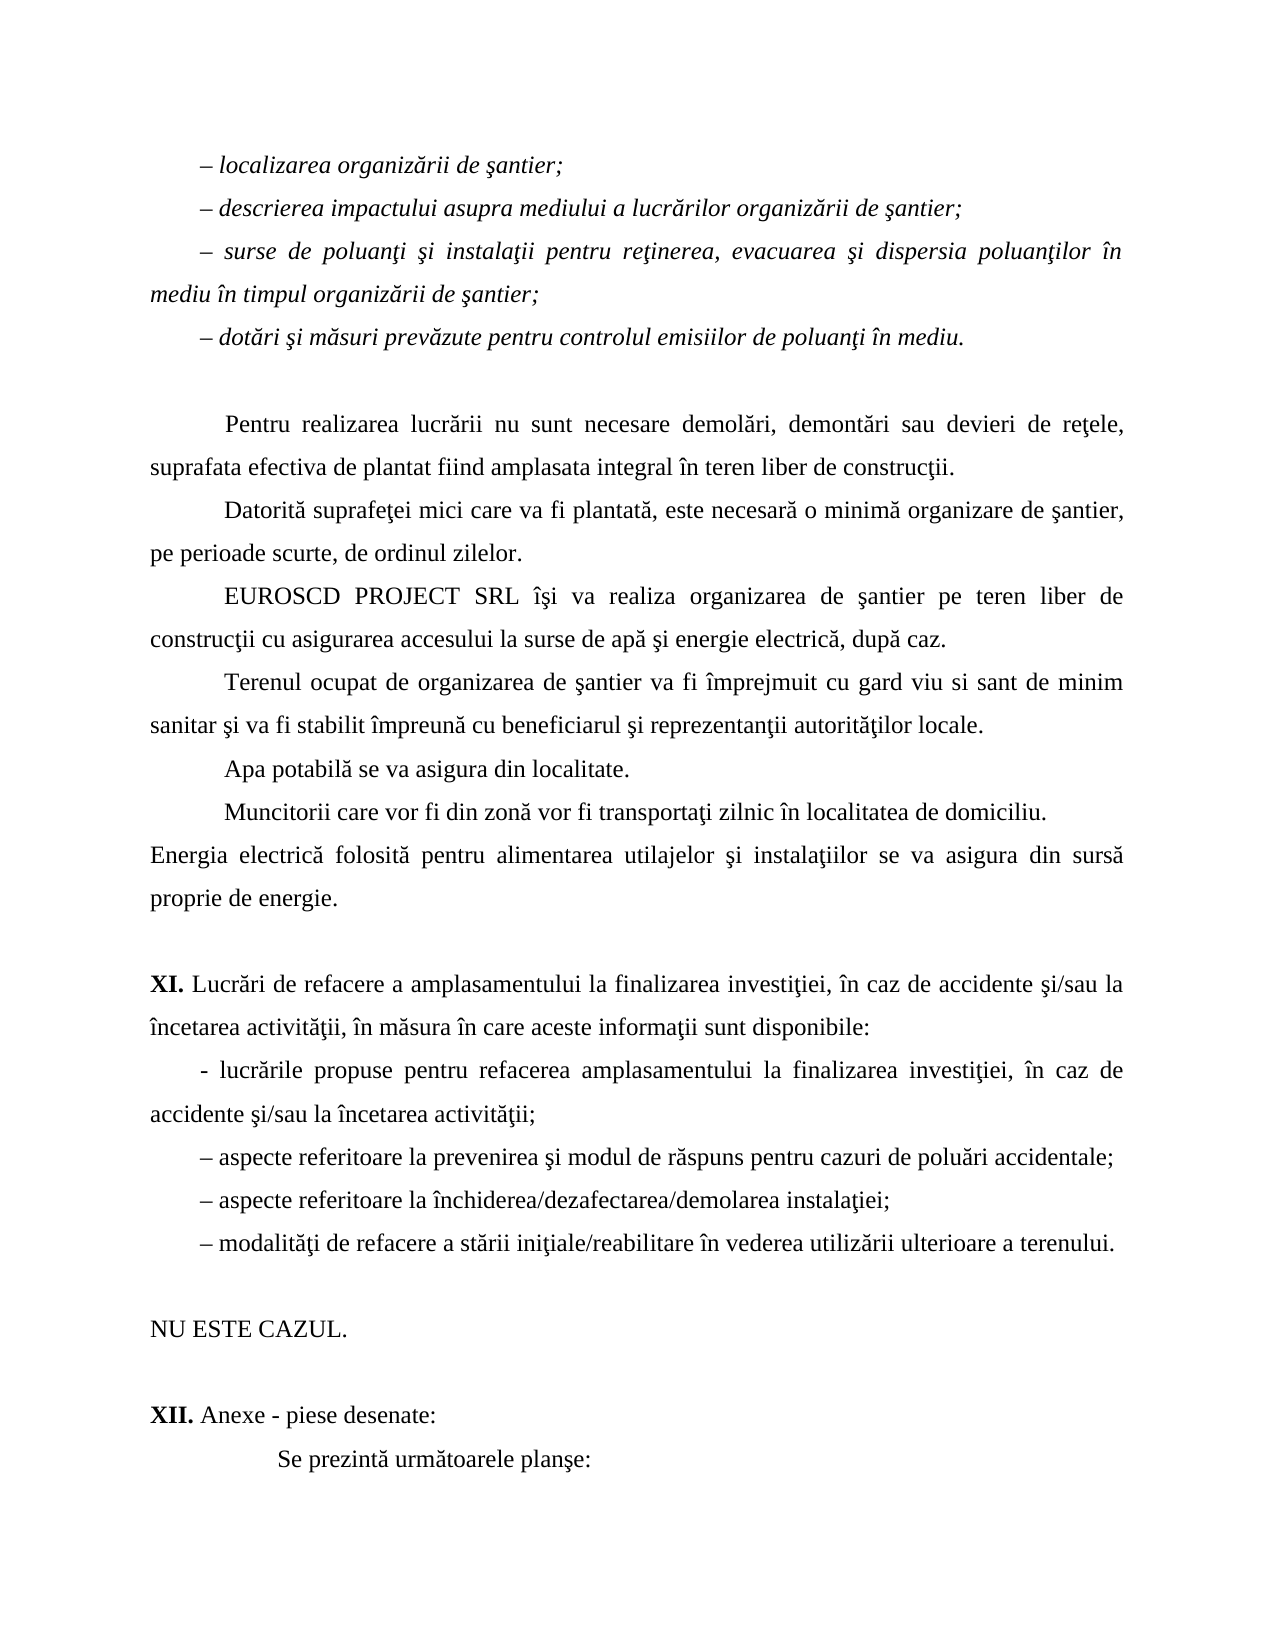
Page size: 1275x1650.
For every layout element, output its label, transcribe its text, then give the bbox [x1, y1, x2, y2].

text NU ESTE CAZUL. [150, 1314, 1125, 1343]
text Muncitorii care vor fi din zonă vor fi transportaţi zilnic în localitatea de domiciliu. [150, 797, 1125, 826]
text XII. Anexe - piese desenate: [150, 1401, 1125, 1429]
text Apa potabilă se va asigura din localitate. [150, 754, 1125, 782]
text Pentru realizarea lucrării nu sunt necesare demolări, demontări sau devieri de reţele, suprafata efectiva de plantat fiind amplasata integral în teren liber de construcţii. [150, 409, 1125, 481]
text Terenul ocupat de organizarea de şantier va fi împrejmuit cu gard viu si sant de minim sanitar şi va fi stabilit împreună cu beneficiarul şi reprezentanţii autorităţilor locale. [150, 667, 1125, 739]
text - lucrările propuse pentru refacerea amplasamentului la finalizarea investiţiei, în caz de accidente şi/sau la încetarea activităţii; [150, 1056, 1125, 1127]
text EUROSCD PROJECT SRL îşi va realiza organizarea de şantier pe teren liber de construcţii cu asigurarea accesului la surse de apă şi energie electrică, după caz. [150, 581, 1125, 653]
text – surse de poluanţi şi instalaţii pentru reţinerea, evacuarea şi dispersia poluanţilor în mediu în timpul organizării de şantier; [150, 236, 1125, 308]
text Datorită suprafeţei mici care va fi plantată, este necesară o minimă organizare de şantier, pe perioade scurte, de ordinul zilelor. [150, 495, 1125, 567]
text Energia electrică folosită pentru alimentarea utilajelor şi instalaţiilor se va asigura din sursă proprie de energie. [150, 840, 1125, 912]
text – aspecte referitoare la închiderea/dezafectarea/demolarea instalaţiei; [150, 1185, 1125, 1214]
text – modalităţi de refacere a stării iniţiale/reabilitare în vederea utilizării ulterioare a terenului. [150, 1228, 1125, 1257]
text – aspecte referitoare la prevenirea şi modul de răspuns pentru cazuri de poluări accidentale; [150, 1142, 1125, 1171]
text – descrierea impactului asupra mediului a lucrărilor organizării de şantier; [150, 193, 1125, 222]
text XI. Lucrări de refacere a amplasamentului la finalizarea investiţiei, în caz de accidente şi/sau la încetarea activităţii, în măsura în care aceste informaţii sunt disponibile: [150, 969, 1125, 1041]
text – dotări şi măsuri prevăzute pentru controlul emisiilor de poluanţi în mediu. [150, 322, 1125, 351]
text Se prezintă următoarele planşe: [150, 1444, 1125, 1472]
text – localizarea organizării de şantier; [150, 150, 1125, 179]
